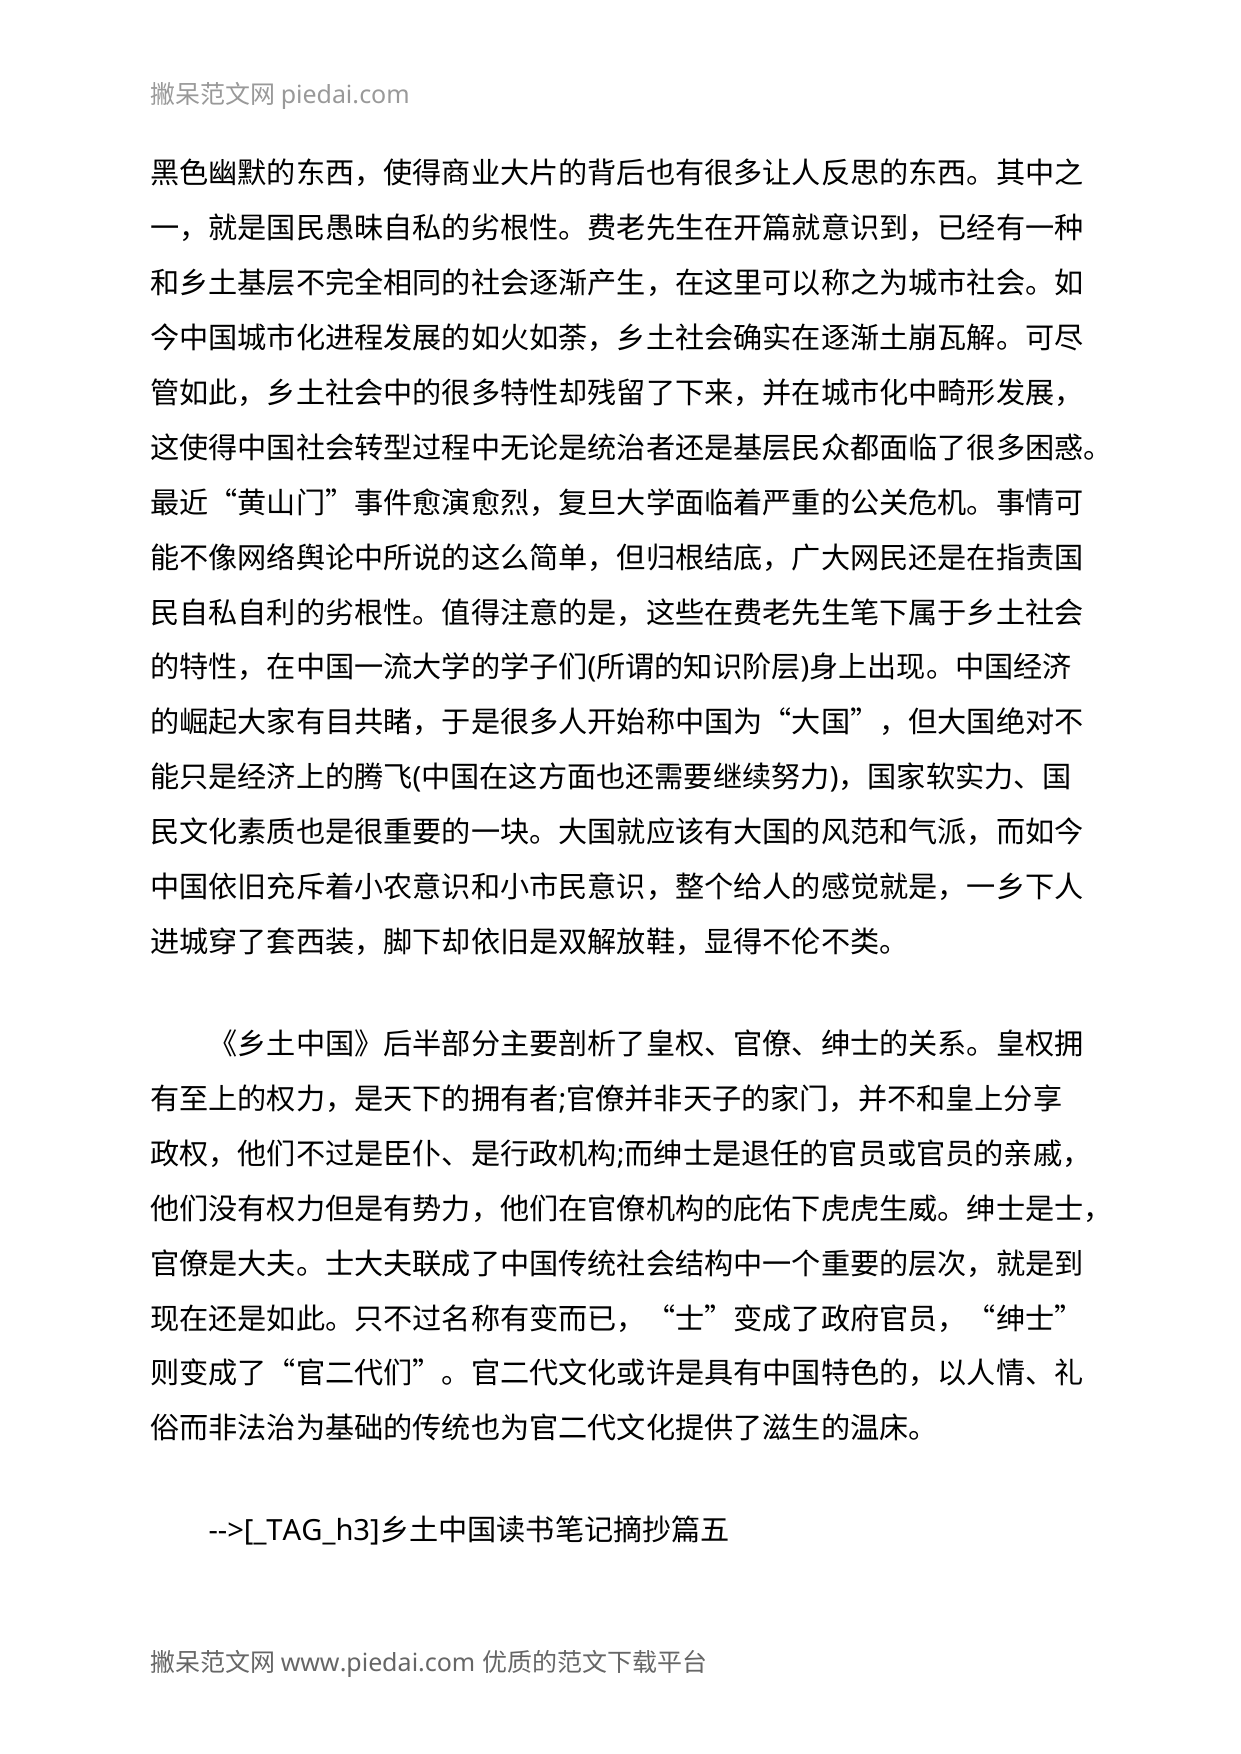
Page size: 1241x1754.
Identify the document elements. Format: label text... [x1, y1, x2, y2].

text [150, 150, 1090, 961]
text -->[_TAG_h3]乡土中国读书笔记摘抄篇五 [150, 1507, 1090, 1549]
text 《乡土中国》后半部分主要剖析了皇权、官僚、绅士的关系。皇权拥有至上的权力，是天下的拥有者;官僚并非天子的家门，并不和皇上分享政权，他们不过是臣仆、是行政机构;而绅士是退任的官员或官员的亲戚，他们没有权力但是有势力，他们在官僚机构的庇佑下虎虎生威。绅士是士，官僚是大夫。士大夫联成了中国传统社会结构中一个重要的层次，就是到现在还是如此。只不过名称有变而已，“士”变成了政府官员，“绅士”则变成了“官二代们”。官二代文化或许是具有中国特色的，以人情、礼俗而非法治为基础的传统也为官二代文化提供了滋生的温床。 [150, 1021, 1090, 1447]
